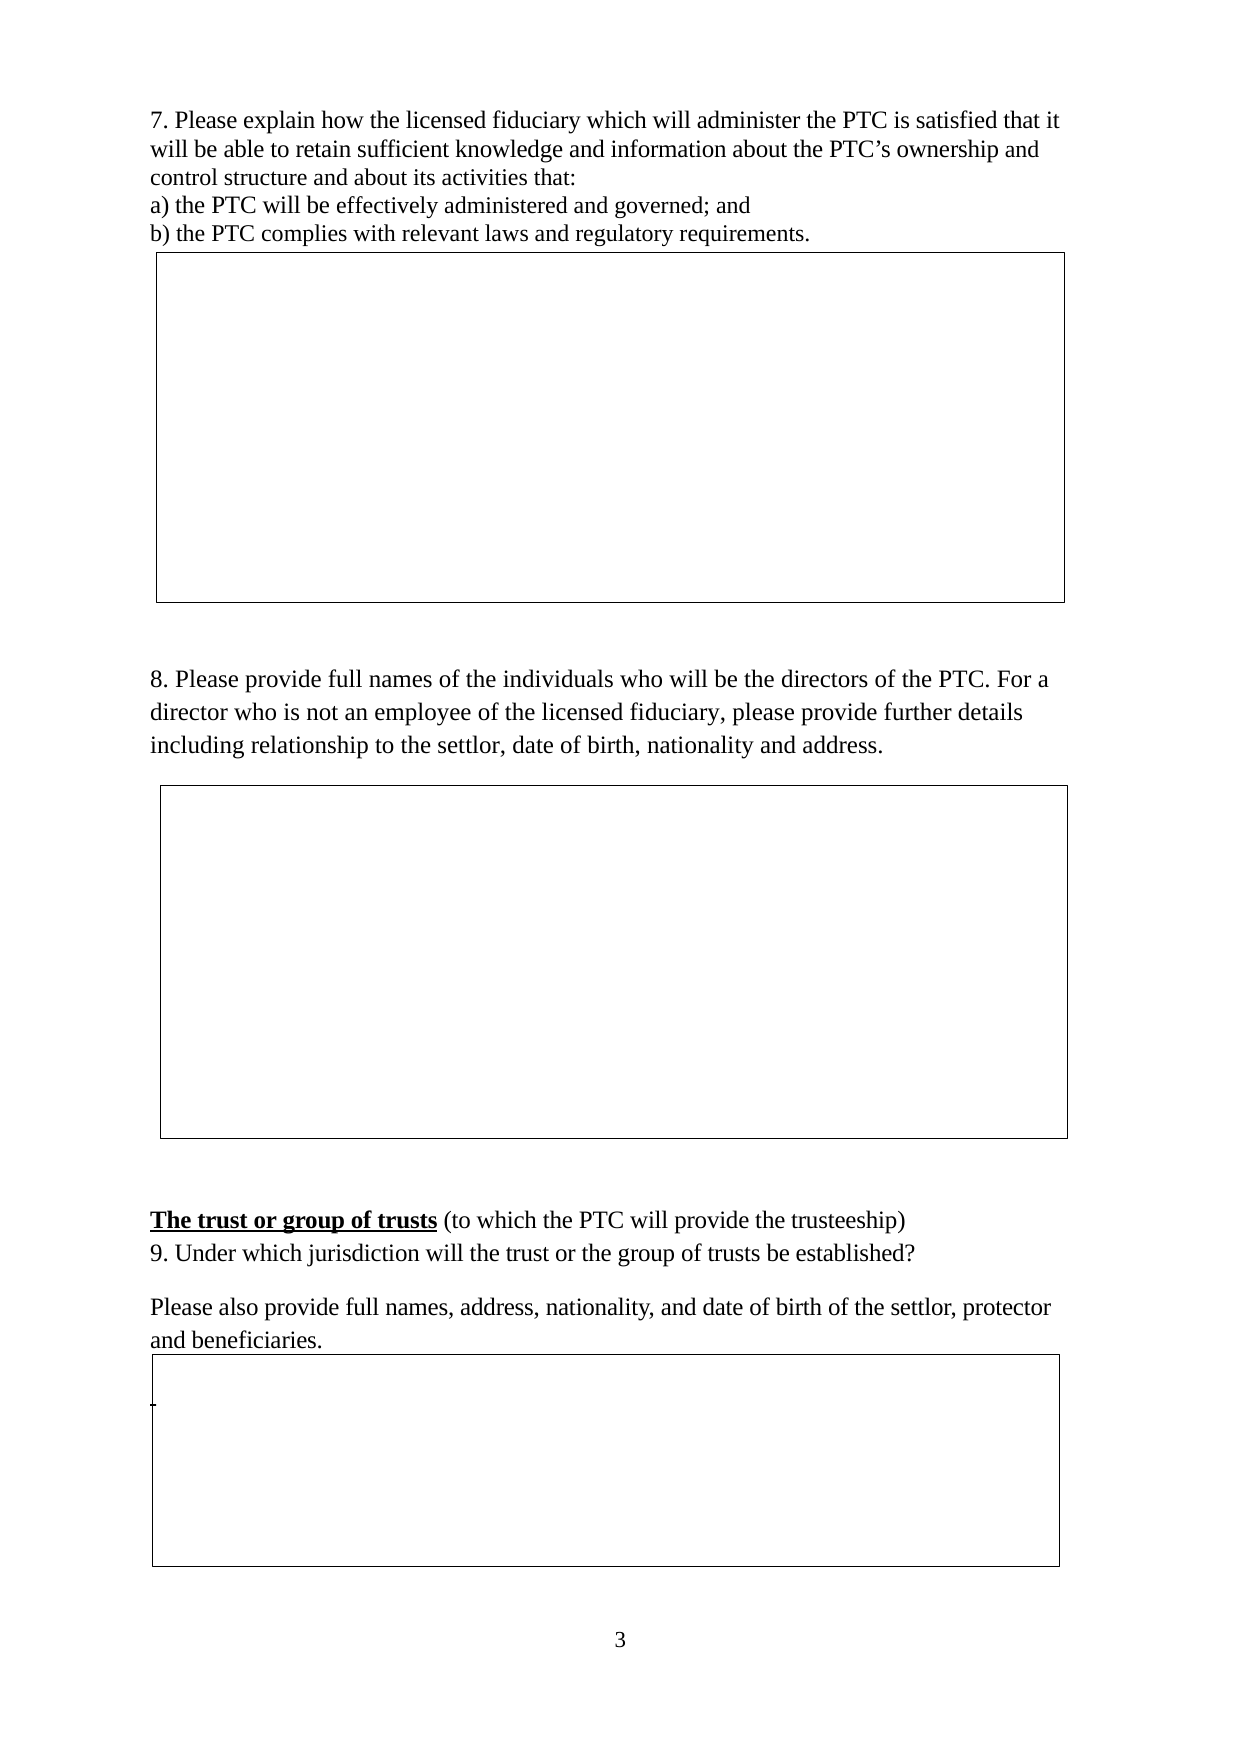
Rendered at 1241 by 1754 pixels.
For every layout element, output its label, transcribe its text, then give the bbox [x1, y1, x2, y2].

text a) the PTC will be effectively administered and governed; and [150, 191, 1090, 219]
text 7. Please explain how the licensed fiduciary which will administer the PTC is satisfied that it will be able to retain sufficient knowledge and information about the PTC’s ownership and control structure and about its activities that: [150, 106, 1090, 191]
text 9. Under which jurisdiction will the trust or the group of trusts be established? [150, 1238, 1090, 1267]
text b) the PTC complies with relevant laws and regulatory requirements. [150, 219, 1090, 247]
text Please also provide full names, address, nationality, and date of birth of the settlor, protector and beneficiaries. [150, 1292, 1090, 1354]
text 8. Please provide full names of the individuals who will be the directors of the PTC. For a director who is not an employee of the licensed fiduciary, please provide further details including relationship to the settlor, date of birth, nationality and address. [150, 664, 1090, 759]
text The trust or group of trusts (to which the PTC will provide the trusteeship) [150, 1205, 1090, 1234]
